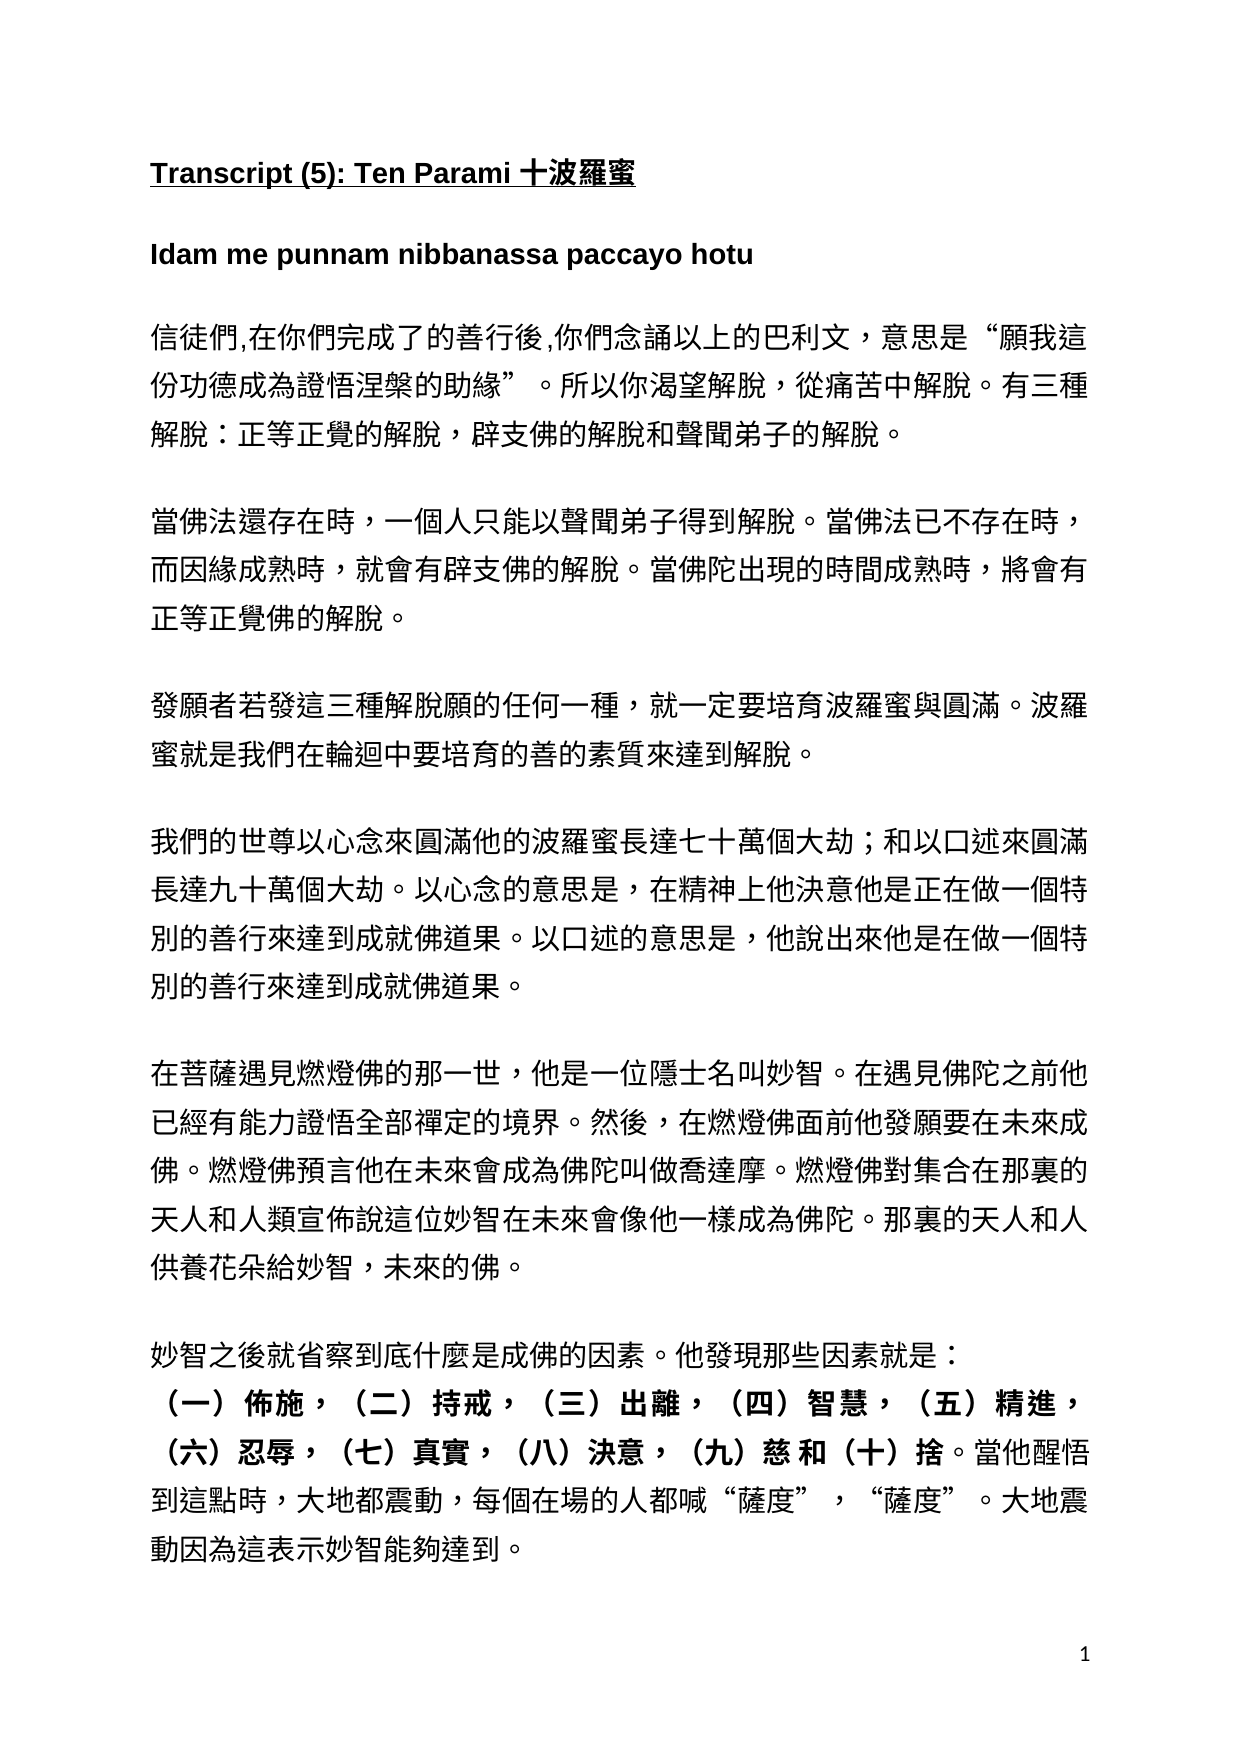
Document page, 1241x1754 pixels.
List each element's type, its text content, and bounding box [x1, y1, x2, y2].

text 妙智之後就省察到底什麼是成佛的因素。他發現那些因素就是： [150, 1332, 1090, 1374]
text Idam me punnam nibbanassa paccayo hotu [150, 237, 1090, 271]
text 當佛法還存在時，一個人只能以聲聞弟子得到解脫。當佛法已不存在時，而因緣成熟時，就會有辟支佛的解脫。當佛陀出現的時間成熟時，將會有正等正覺佛的解脫。 [150, 498, 1090, 638]
text 發願者若發這三種解脫願的任何一種，就一定要培育波羅蜜與圓滿。波羅蜜就是我們在輪迴中要培育的善的素質來達到解脫。 [150, 682, 1090, 773]
text 信徒們,在你們完成了的善行後,你們念誦以上的巴利文，意思是“願我這份功德成為證悟涅槃的助緣”。所以你渴望解脫，從痛苦中解脫。有三種解脫：正等正覺的解脫，辟支佛的解脫和聲聞弟子的解脫。 [150, 314, 1090, 453]
text 在菩薩遇見燃燈佛的那一世，他是一位隱士名叫妙智。在遇見佛陀之前他已經有能力證悟全部禪定的境界。然後，在燃燈佛面前他發願要在未來成佛。燃燈佛預言他在未來會成為佛陀叫做喬達摩。燃燈佛對集合在那裏的天人和人類宣佈說這位妙智在未來會像他一樣成為佛陀。那裏的天人和人供養花朵給妙智，未來的佛。 [150, 1051, 1090, 1287]
text （一）佈施，（二）持戒，（三）出離，（四）智慧，（五）精進，（六）忍辱，（七）真實，（八）決意，（九）慈 和（十）捨。當他醒悟到這點時，大地都震動，每個在場的人都喊“薩度”，“薩度”。大地震動因為這表示妙智能夠達到。 [150, 1381, 1090, 1568]
text Transcript (5): Ten Parami 十波羅蜜 [150, 150, 1090, 192]
text 我們的世尊以心念來圓滿他的波羅蜜長達七十萬個大劫；和以口述來圓滿長達九十萬個大劫。以心念的意思是，在精神上他決意他是正在做一個特別的善行來達到成就佛道果。以口述的意思是，他說出來他是在做一個特別的善行來達到成就佛道果。 [150, 818, 1090, 1006]
